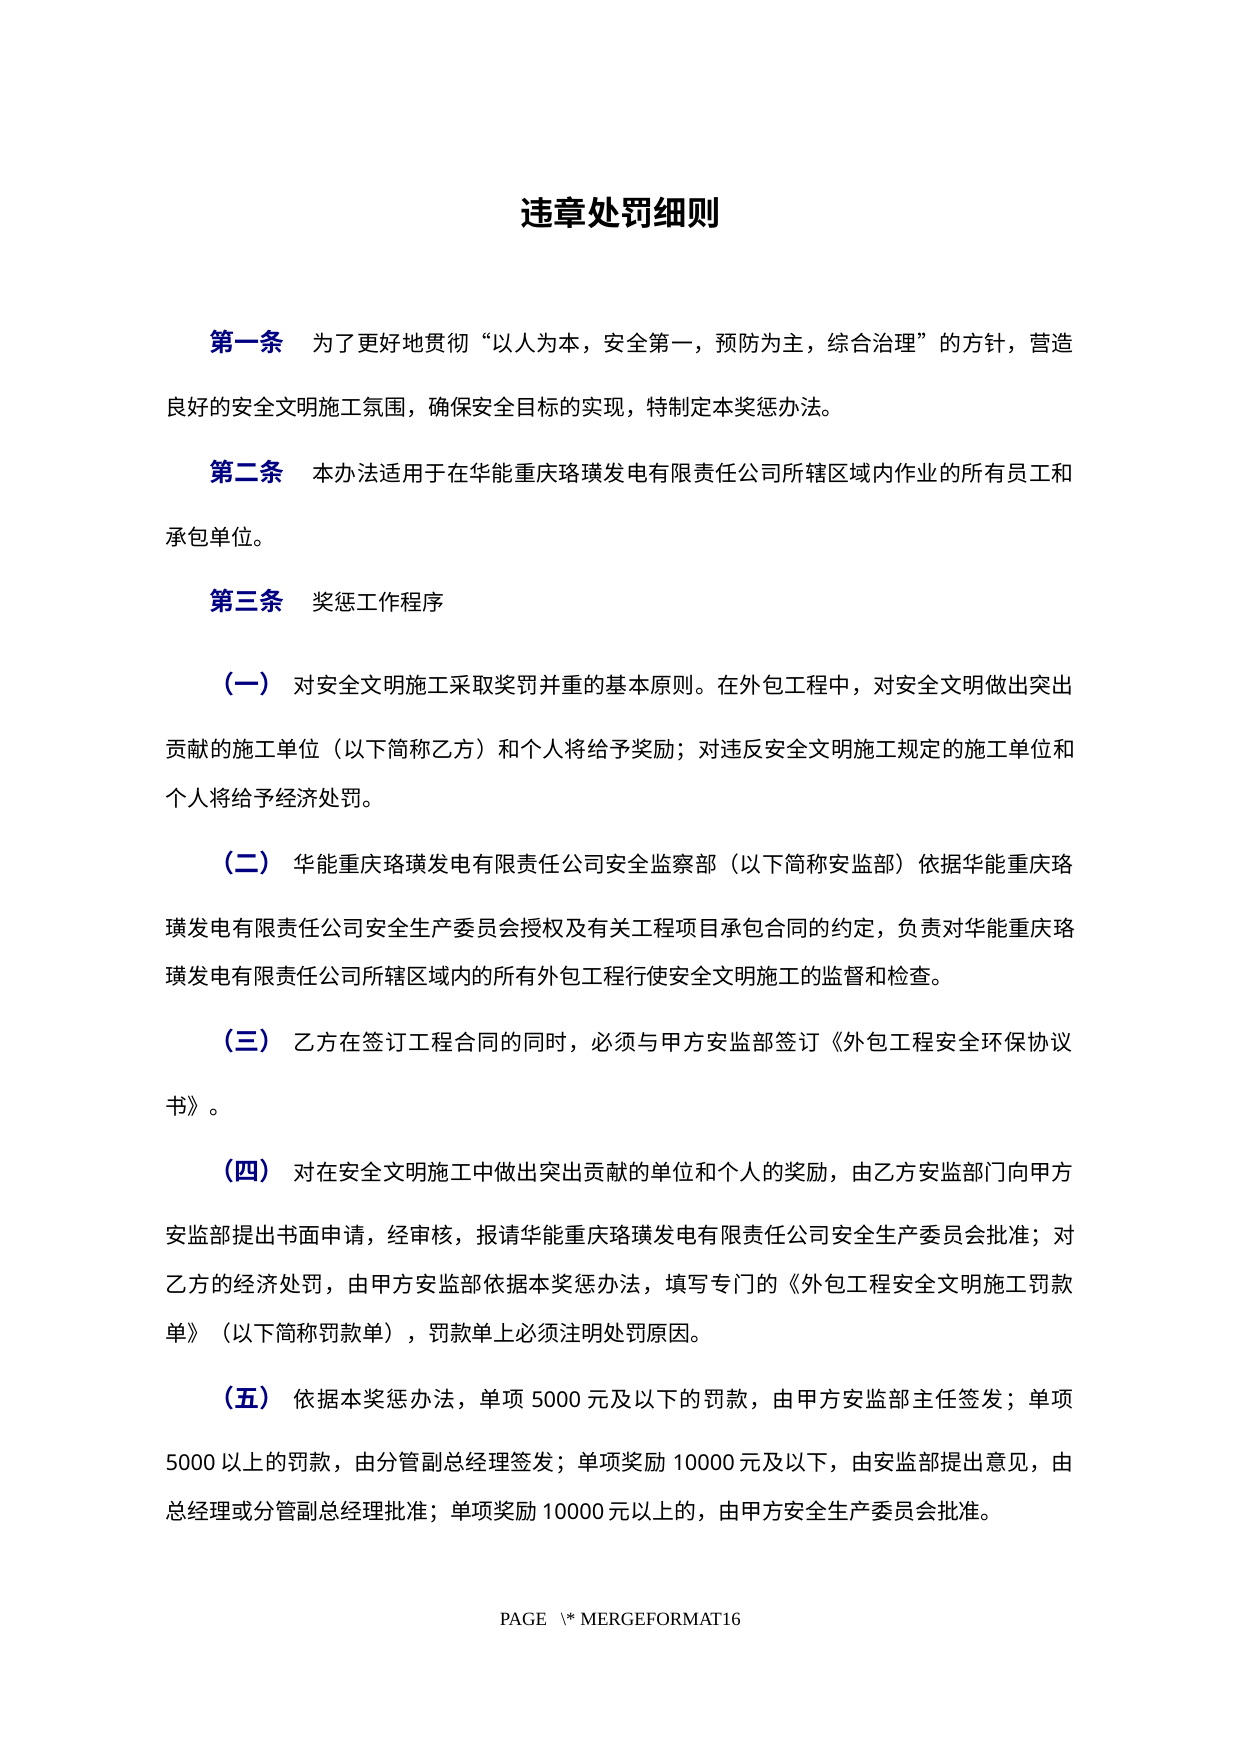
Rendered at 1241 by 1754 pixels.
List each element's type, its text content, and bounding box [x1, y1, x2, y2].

list 奖惩工作程序 [165, 567, 1075, 632]
text 违章处罚细则 [165, 178, 1075, 243]
list 本办法适用于在华能重庆珞璜发电有限责任公司所辖区域内作业的所有员工和承包单位。 [165, 438, 1075, 552]
list 华能重庆珞璜发电有限责任公司安全监察部（以下简称安监部）依据华能重庆珞璜发电有限责任公司安全生产委员会授权及有关工程项目承包合同的约定，负责对华能重庆珞璜发电有限责任公司所辖区域内的所有外包工程行使安全文明施工的监督和检查。 [165, 829, 1075, 991]
list 为了更好地贯彻“以人为本，安全第一，预防为主，综合治理”的方针，营造良好的安全文明施工氛围，确保安全目标的实现，特制定本奖惩办法。 [165, 308, 1075, 422]
list 对在安全文明施工中做出突出贡献的单位和个人的奖励，由乙方安监部门向甲方安监部提出书面申请，经审核，报请华能重庆珞璜发电有限责任公司安全生产委员会批准；对乙方的经济处罚，由甲方安监部依据本奖惩办法，填写专门的《外包工程安全文明施工罚款单》（以下简称罚款单），罚款单上必须注明处罚原因。 [165, 1137, 1075, 1348]
list 依据本奖惩办法，单项5000元及以下的罚款，由甲方安监部主任签发；单项5000以上的罚款，由分管副总经理签发；单项奖励10000元及以下，由安监部提出意见，由总经理或分管副总经理批准；单项奖励10000元以上的，由甲方安全生产委员会批准。 [165, 1364, 1075, 1526]
list 对安全文明施工采取奖罚并重的基本原则。在外包工程中，对安全文明做出突出贡献的施工单位（以下简称乙方）和个人将给予奖励；对违反安全文明施工规定的施工单位和个人将给予经济处罚。 [165, 651, 1075, 813]
list 乙方在签订工程合同的同时，必须与甲方安监部签订《外包工程安全环保协议书》。 [165, 1007, 1075, 1121]
